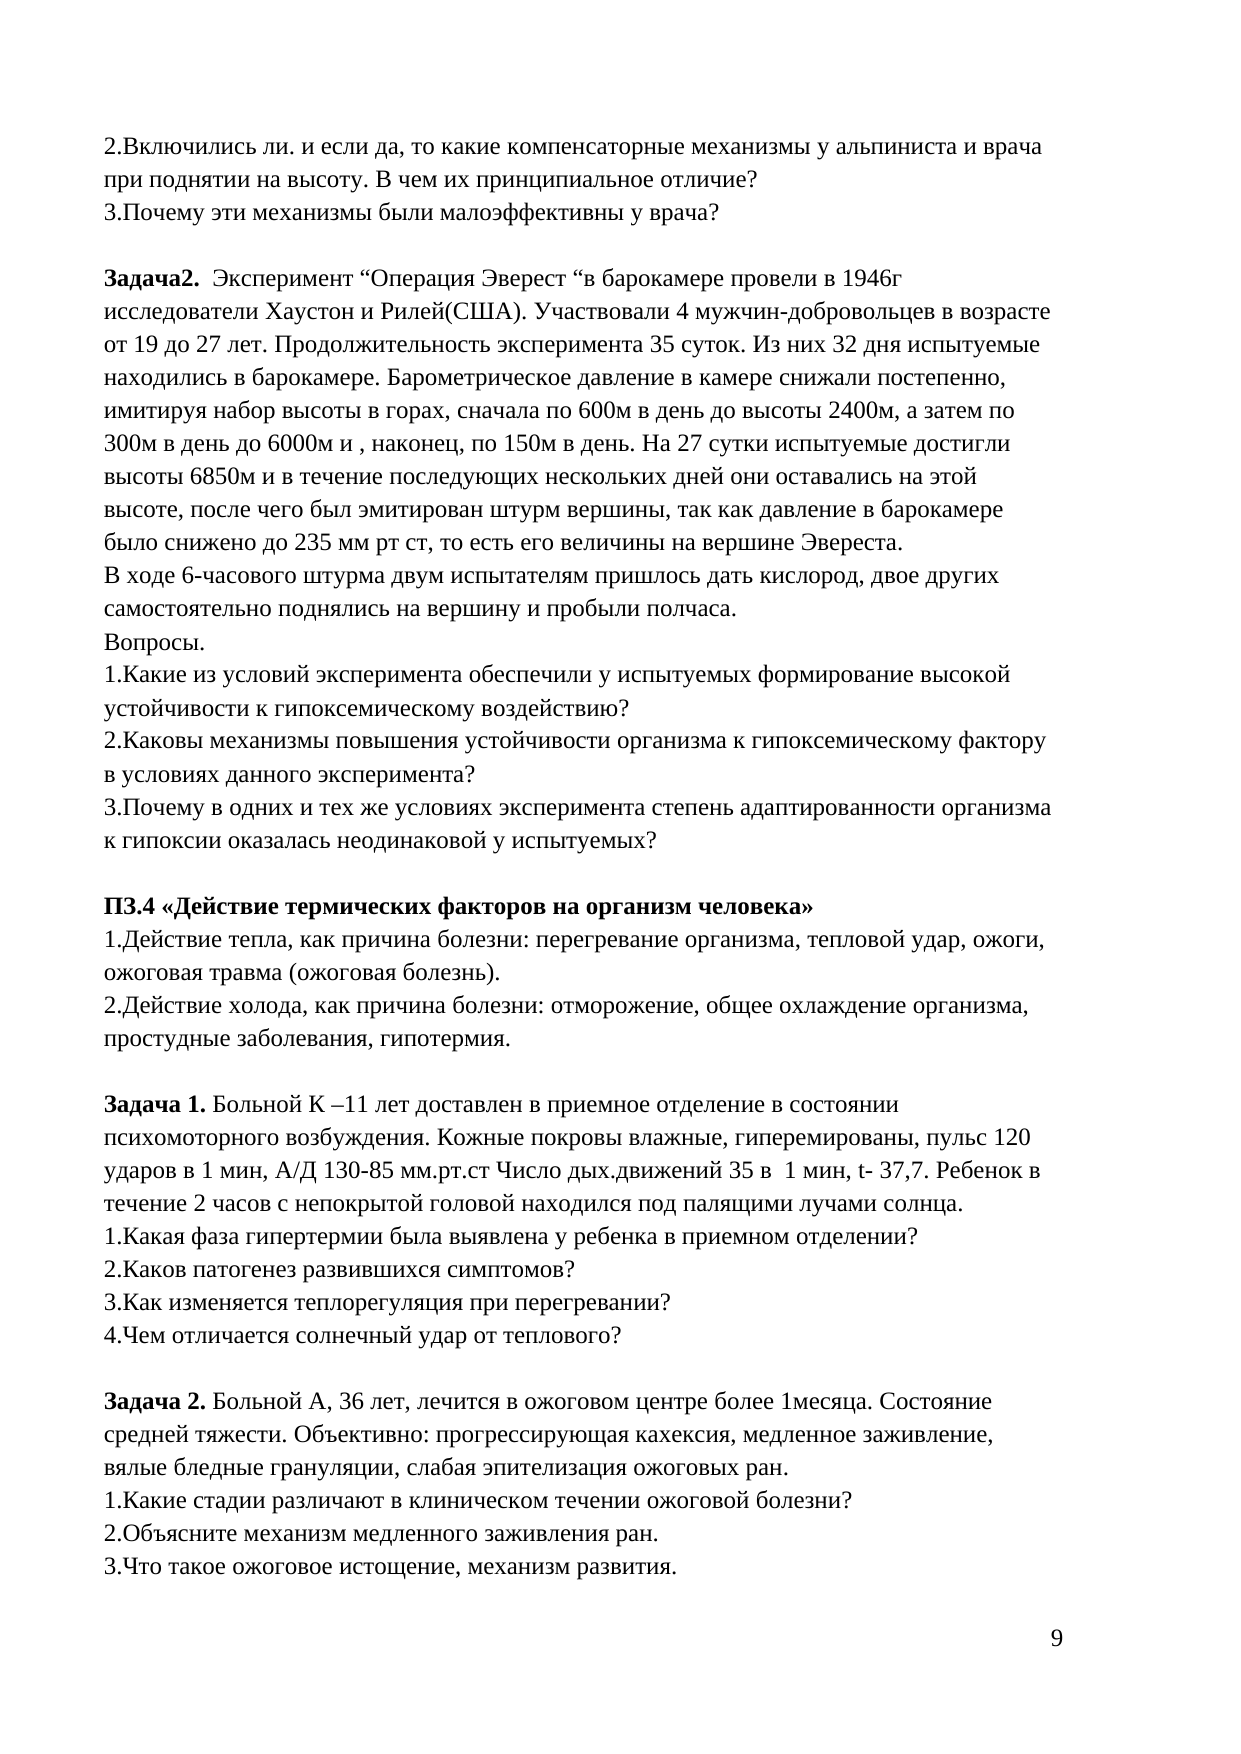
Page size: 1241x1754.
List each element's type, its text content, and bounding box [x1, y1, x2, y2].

text 4.Чем отличается солнечный удар от теплового? [103, 1320, 1063, 1349]
text 1.Действие тепла, как причина болезни: перегревание организма, тепловой удар, ожоги, ожоговая травма (ожоговая болезнь). [103, 924, 1063, 986]
text Задача 1. Больной К –11 лет доставлен в приемное отделение в состоянии психомоторного возбуждения. Кожные покровы влажные, гиперемированы, пульс 120 ударов в 1 мин, А/Д 130-85 мм.рт.ст Число дых.движений 35 в 1 мин, t- 37,7. Ребенок в течение 2 часов с непокрытой головой находился под палящими лучами солнца. [103, 1089, 1063, 1217]
text 1.Какие стадии различают в клиническом течении ожоговой болезни? [103, 1485, 1063, 1514]
text 3.Почему в одних и тех же условиях эксперимента степень адаптированности организма к гипоксии оказалась неодинаковой у испытуемых? [103, 792, 1063, 853]
text 2.Действие холода, как причина болезни: отморожение, общее охлаждение организма, простудные заболевания, гипотермия. [103, 990, 1063, 1052]
text 2.Включились ли. и если да, то какие компенсаторные механизмы у альпиниста и врача при поднятии на высоту. В чем их принципиальное отличие? [103, 131, 1063, 193]
text Задача2. Эксперимент “Операция Эверест “в барокамере провели в 1946г исследователи Хаустон и Рилей(США). Участвовали 4 мужчин-добровольцев в возрасте от 19 до 27 лет. Продолжительность эксперимента 35 суток. Из них 32 дня испытуемые находились в барокамере. Барометрическое давление в камере снижали постепенно, имитируя набор высоты в горах, сначала по 600м в день до высоты 2400м, а затем по 300м в день до 6000м и , наконец, по 150м в день. На 27 сутки испытуемые достигли высоты 6850м и в течение последующих нескольких дней они оставались на этой высоте, после чего был эмитирован штурм вершины, так как давление в барокамере было снижено до 235 мм рт ст, то есть его величины на вершине Эвереста. [103, 263, 1063, 556]
text Задача 2. Больной А, 36 лет, лечится в ожоговом центре более 1месяца. Состояние средней тяжести. Объективно: прогрессирующая кахексия, медленное заживление, вялые бледные грануляции, слабая эпителизация ожоговых ран. [103, 1386, 1063, 1481]
text ПЗ.4 «Действие термических факторов на организм человека» [103, 891, 1063, 919]
text 2.Каков патогенез развившихся симптомов? [103, 1254, 1063, 1283]
text 1.Какие из условий эксперимента обеспечили у испытуемых формирование высокой устойчивости к гипоксемическому воздействию? [103, 659, 1063, 721]
text 2.Объясните механизм медленного заживления ран. [103, 1518, 1063, 1547]
text 2.Каковы механизмы повышения устойчивости организма к гипоксемическому фактору в условиях данного эксперимента? [103, 726, 1063, 787]
text 3.Как изменяется теплорегуляция при перегревании? [103, 1287, 1063, 1316]
text 3.Что такое ожоговое истощение, механизм развития. [103, 1551, 1063, 1580]
text Вопросы. [103, 627, 1063, 655]
text 3.Почему эти механизмы были малоэффективны у врача? [103, 197, 1063, 226]
text В ходе 6-часового штурма двум испытателям пришлось дать кислород, двое других самостоятельно поднялись на вершину и пробыли полчаса. [103, 561, 1063, 622]
text 1.Какая фаза гипертермии была выявлена у ребенка в приемном отделении? [103, 1221, 1063, 1250]
